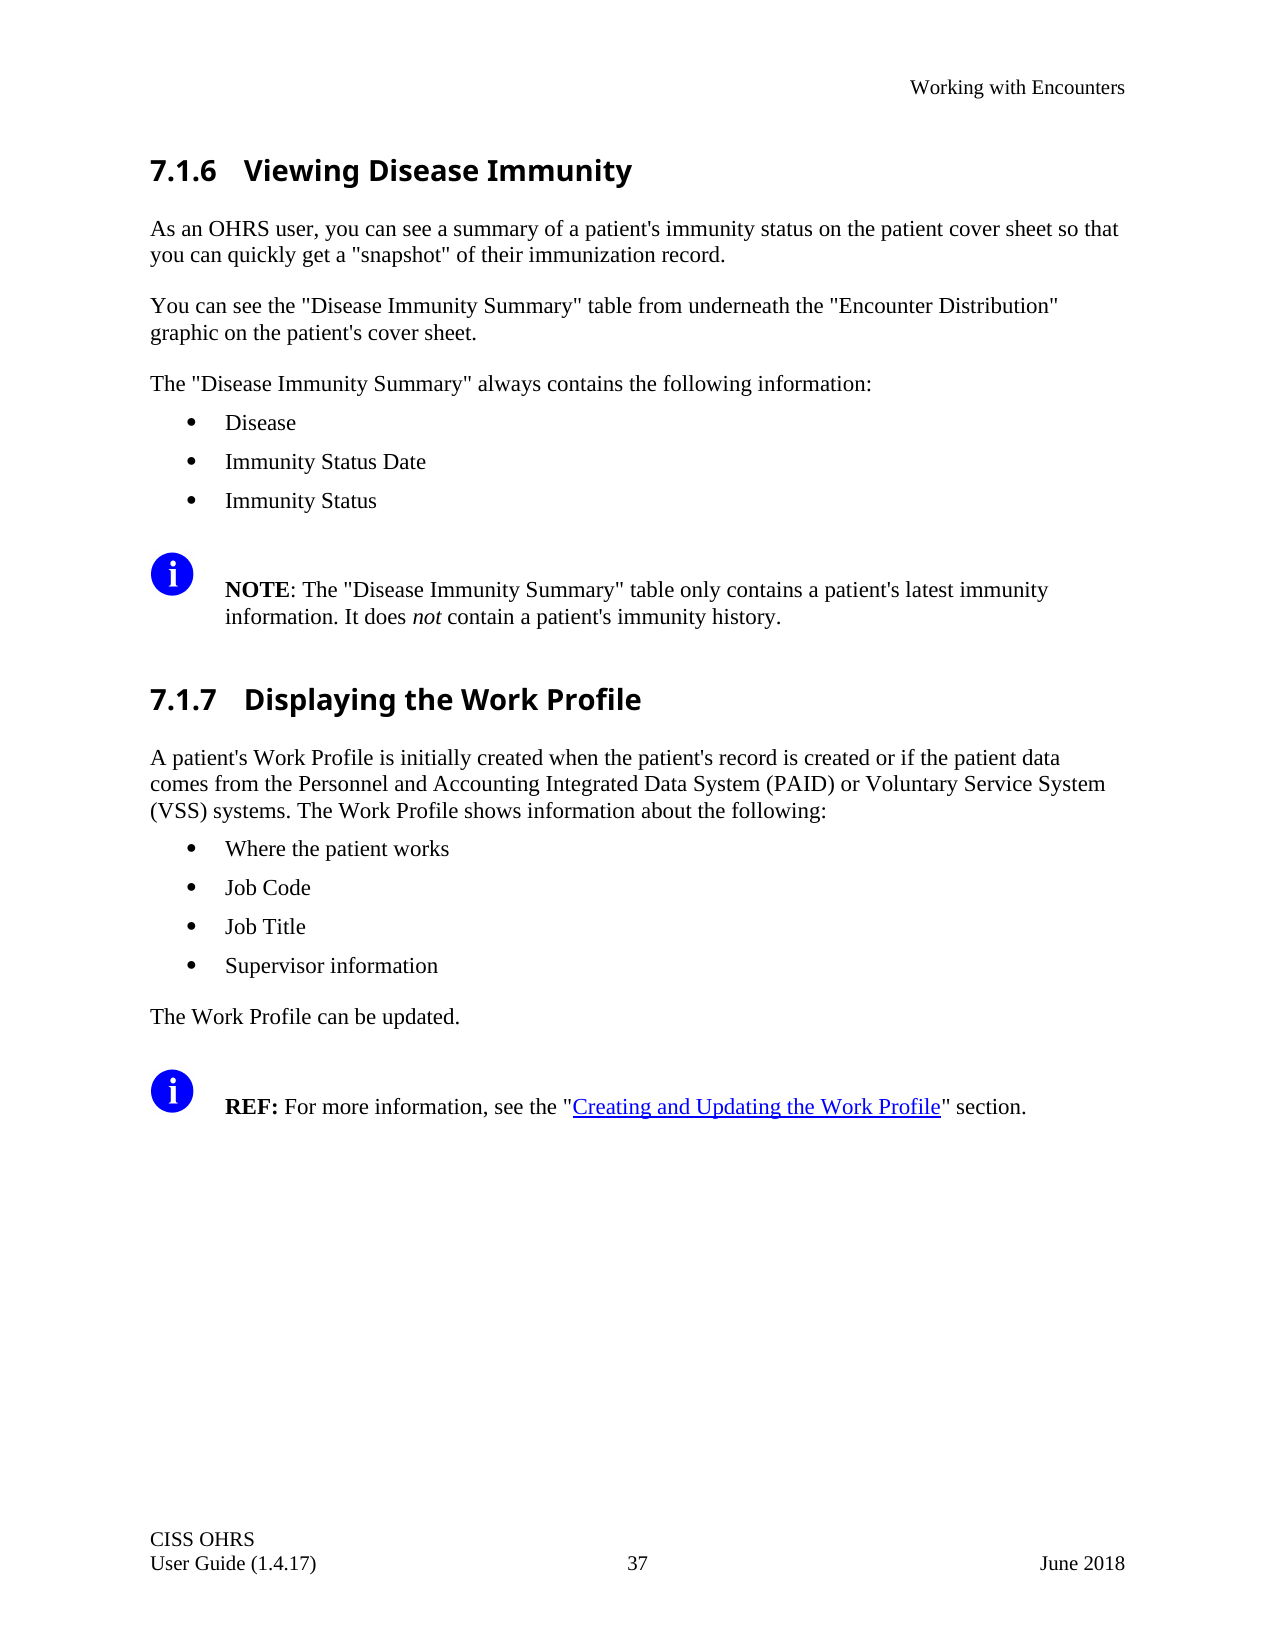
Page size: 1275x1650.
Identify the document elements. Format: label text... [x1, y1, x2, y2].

text The "Disease Immunity Summary" always contains the following information: [150, 370, 1125, 396]
text REF: For more information, see the "Creating and Updating the Work Profile" section. [150, 1067, 1125, 1120]
list Where the patient works [187, 836, 1125, 862]
list Immunity Status [187, 487, 1125, 513]
picture [150, 550, 194, 598]
text As an OHRS user, you can see a summary of a patient's immunity status on the patient cover sheet so that you can quickly get a "snapshot" of their immunization record. [150, 215, 1125, 267]
list Job Title [187, 913, 1125, 939]
list Immunity Status Date [187, 448, 1125, 474]
list Disease [187, 409, 1125, 435]
list Supervisor information [187, 952, 1125, 978]
subtitle Viewing Disease Immunity [150, 150, 1125, 190]
subtitle Displaying the Work Profile [150, 679, 1125, 719]
text You can see the "Disease Immunity Summary" table from underneath the "Encounter Distribution" graphic on the patient's cover sheet. [150, 292, 1125, 345]
list Job Code [187, 874, 1125, 901]
text A patient's Work Profile is initially created when the patient's record is created or if the patient data comes from the Personnel and Accounting Integrated Data System (PAID) or Voluntary Service System (VSS) systems. The Work Profile shows information about the following: [150, 744, 1125, 823]
picture [150, 1067, 194, 1115]
text The Work Profile can be updated. [150, 1003, 1125, 1030]
text NOTE: The "Disease Immunity Summary" table only contains a patient's latest immunity information. It does not contain a patient's immunity history. [150, 551, 1125, 629]
